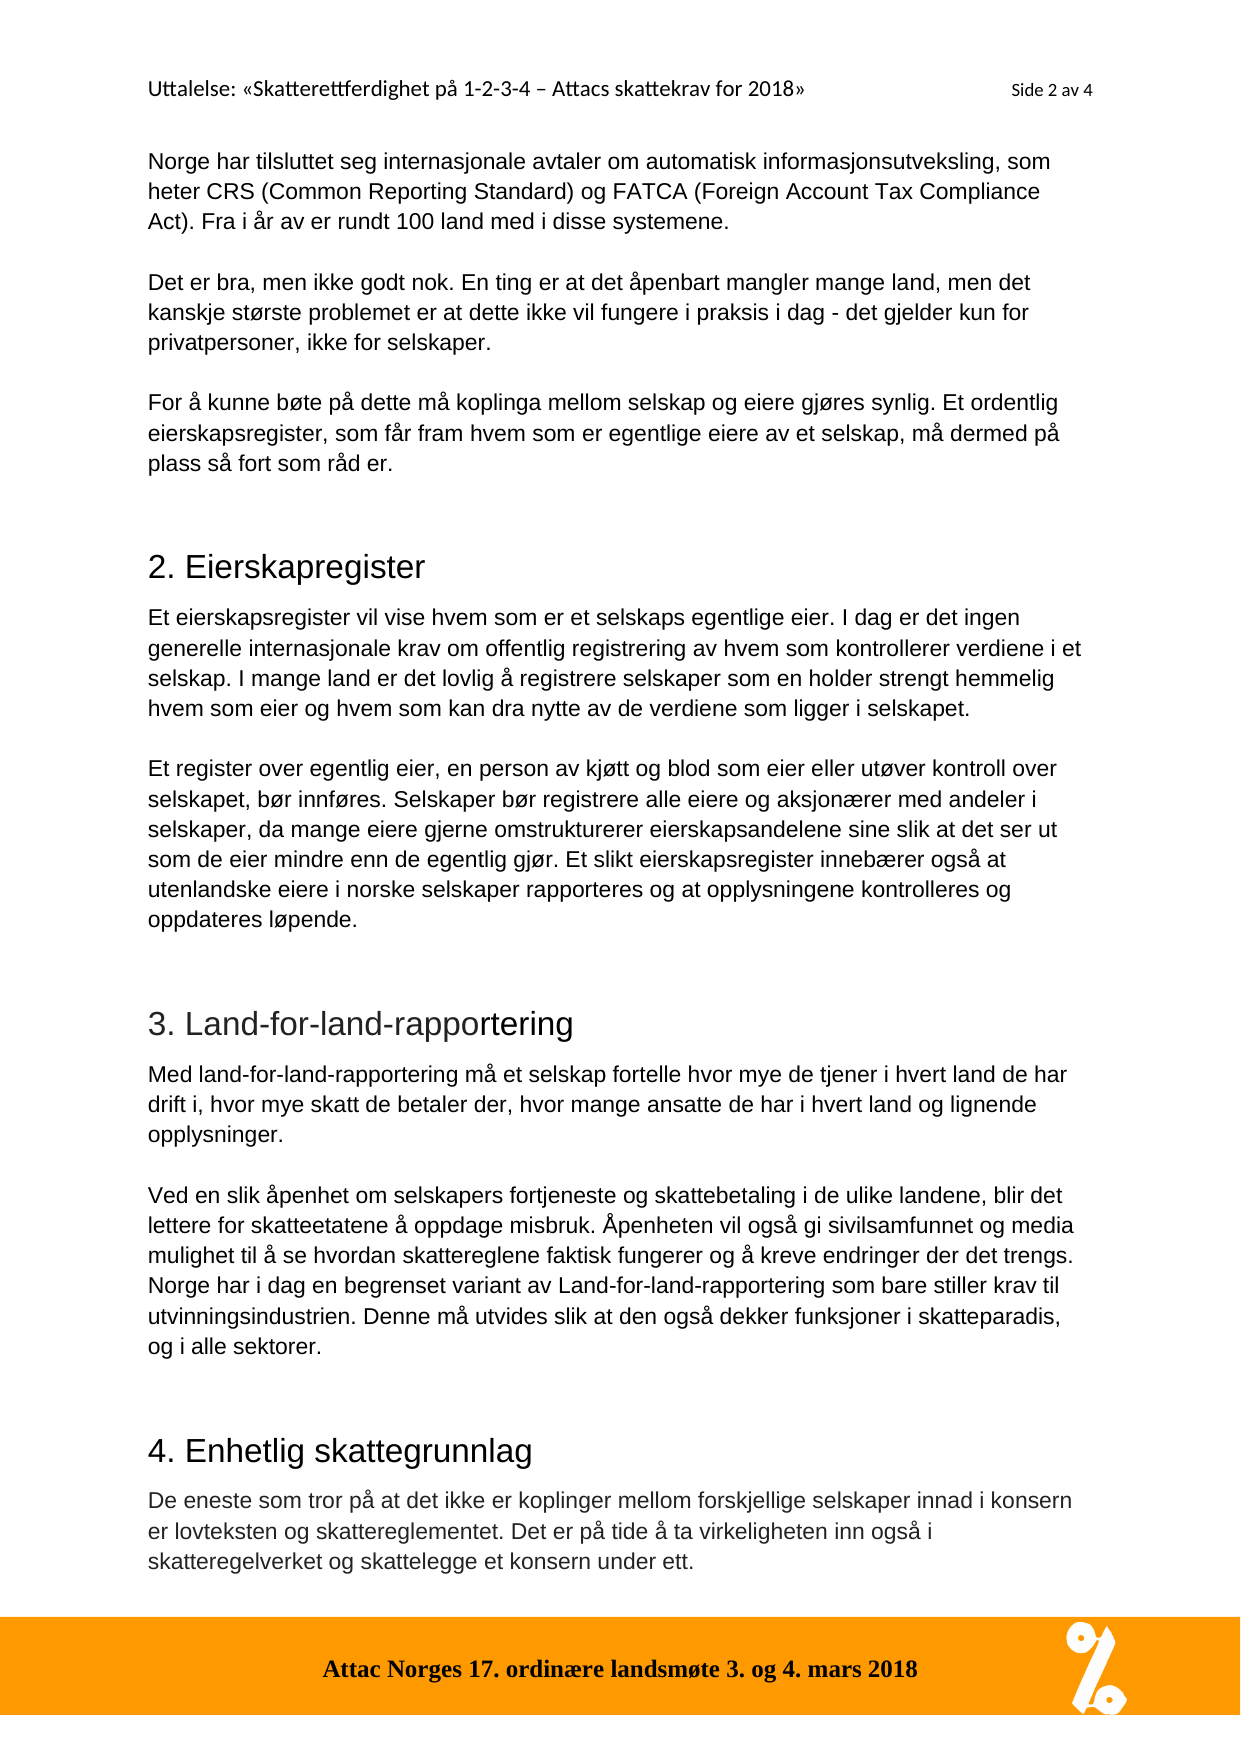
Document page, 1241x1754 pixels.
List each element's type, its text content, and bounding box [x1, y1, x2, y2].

text Med land-for-land-rapportering må et selskap fortelle hvor mye de tjener i hvert land de har drift i, hvor mye skatt de betaler der, hvor mange ansatte de har i hvert land og lignende opplysninger. [148, 1061, 1093, 1148]
text Norge har tilsluttet seg internasjonale avtaler om automatisk informasjonsutveksling, som heter CRS (Common Reporting Standard) og FATCA (Foreign Account Tax Compliance Act). Fra i år av er rundt 100 land med i disse systemene. [148, 148, 1093, 234]
text 3. Land-for-land-rapportering [148, 1004, 1093, 1043]
text Et register over egentlig eier, en person av kjøtt og blod som eier eller utøver kontroll over selskapet, bør innføres. Selskaper bør registrere alle eiere og aksjonærer med andeler i selskaper, da mange eiere gjerne omstrukturerer eierskapsandelene sine slik at det ser ut som de eier mindre enn de egentlig gjør. Et slikt eierskapsregister innebærer også at utenlandske eiere i norske selskaper rapporteres og at opplysningene kontrolleres og oppdateres løpende. [148, 755, 1093, 933]
text Ved en slik åpenhet om selskapers fortjeneste og skattebetaling i de ulike landene, blir det lettere for skatteetatene å oppdage misbruk. Åpenheten vil også gi sivilsamfunnet og media mulighet til å se hvordan skattereglene faktisk fungerer og å kreve endringer der det trengs. Norge har i dag en begrenset variant av Land-for-land-rapportering som bare stiller krav til utvinningsindustrien. Denne må utvides slik at den også dekker funksjoner i skatteparadis, og i alle sektorer. [148, 1182, 1093, 1359]
text 4. Enhetlig skattegrunnlag [148, 1431, 1093, 1469]
text 2. Eierskapregister [148, 548, 1093, 586]
text For å kunne bøte på dette må koplinga mellom selskap og eiere gjøres synlig. Et ordentlig eierskapsregister, som får fram hvem som er egentlige eiere av et selskap, må dermed på plass så fort som råd er. [148, 389, 1093, 476]
picture [1066, 1622, 1127, 1715]
text De eneste som tror på at det ikke er koplinger mellom forskjellige selskaper innad i konsern er lovteksten og skattereglementet. Det er på tide å ta virkeligheten inn også i skatteregelverket og skattelegge et konsern under ett. [148, 1487, 1093, 1574]
text Et eierskapsregister vil vise hvem som er et selskaps egentlige eier. I dag er det ingen generelle internasjonale krav om offentlig registrering av hvem som kontrollerer verdiene i et selskap. I mange land er det lovlig å registrere selskaper som en holder strengt hemmelig hvem som eier og hvem som kan dra nytte av de verdiene som ligger i selskapet. [148, 604, 1093, 721]
text Det er bra, men ikke godt nok. En ting er at det åpenbart mangler mange land, men det kanskje største problemet er at dette ikke vil fungere i praksis i dag - det gjelder kun for privatpersoner, ikke for selskaper. [148, 268, 1093, 355]
